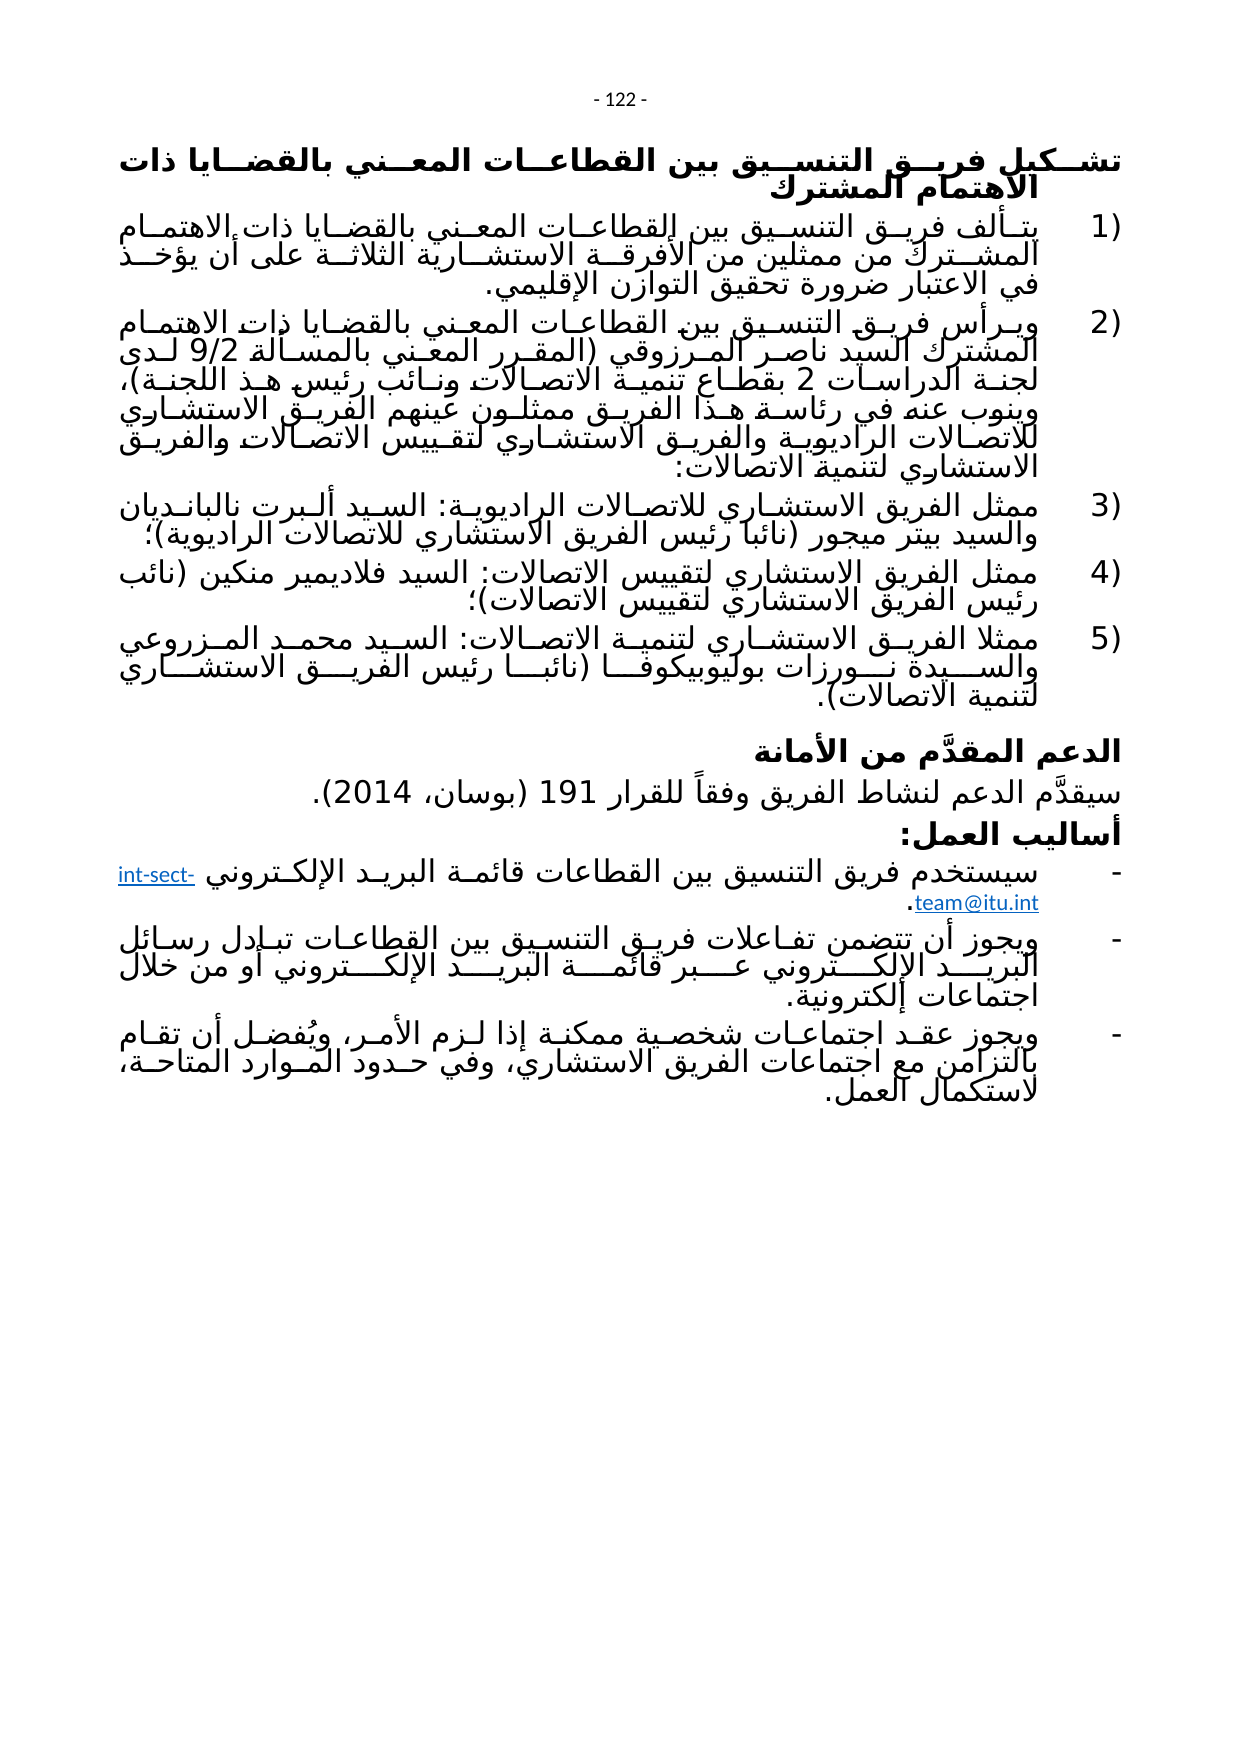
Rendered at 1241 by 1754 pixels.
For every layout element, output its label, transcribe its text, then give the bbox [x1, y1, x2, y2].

text (2 ويرأس فريق التنسيق بين القطاعات المعني بالقضايا ذات الاهتمام المشترك السيد ناصر المرزوقي (المقرر المعني بالمسألة 9/2 لدى لجنة الدراسات 2 بقطاع تنمية الاتصالات ونائب رئيس هذ اللجنة)، وينوب عنه في رئاسة هذا الفريق ممثلون عينهم الفريق الاستشاري للاتصالات الراديوية والفريق الاستشاري لتقييس الاتصالات والفريق الاستشاري لتنمية الاتصالات: [118, 310, 1122, 485]
text (1 يتألف فريق التنسيق بين القطاعات المعني بالقضايا ذات الاهتمام المشترك من ممثلين من الأفرقة الاستشارية الثلاثة على أن يؤخذ في الاعتبار ضرورة تحقيق التوازن الإقليمي. [118, 214, 1122, 302]
text (5 ممثلا الفريق الاستشاري لتنمية الاتصالات: السيد محمد المزروعي والسيدة نورزات بوليوبيكوفا (نائبا رئيس الفريق الاستشاري لتنمية الاتصالات). [118, 626, 1122, 714]
text - ويجوز أن تتضمن تفاعلات فريق التنسيق بين القطاعات تبادل رسائل البريد الإلكتروني عبر قائمة البريد الإلكتروني أو من خلال اجتماعات إلكترونية. [118, 926, 1122, 1013]
text (3 ممثل الفريق الاستشاري للاتصالات الراديوية: السيد ألبرت نالبانديان والسيد بيتر ميجور (نائبا رئيس الفريق الاستشاري للاتصالات الراديوية)؛ [118, 493, 1122, 551]
subtitle تشكيل فريق التنسيق بين القطاعات المعني بالقضايا ذات الاهتمام المشترك [118, 148, 1122, 206]
text (4 ممثل الفريق الاستشاري لتقييس الاتصالات: السيد فلاديمير منكين (نائب رئيس الفريق الاستشاري لتقييس الاتصالات)؛ [118, 560, 1122, 618]
text أساليب العمل: [118, 822, 1122, 851]
text سيقدَّم الدعم لنشاط الفريق وفقاً للقرار 191 (بوسان، 2014). [802, 780, 1122, 809]
text سيقدَّم الدعم لنشاط الفريق وفقاً للقرار 191 (بوسان، 2014). [639, 780, 831, 809]
text - ويجوز عقد اجتماعات شخصية ممكنة إذا لزم الأمر، ويُفضل أن تقام بالتزامن مع اجتماعات الفريق الاستشاري، وفي حدود الموارد المتاحة، لاستكمال العمل. [118, 1022, 1122, 1109]
text سيقدَّم الدعم لنشاط الفريق وفقاً للقرار 191 (بوسان، 2014). [118, 780, 668, 809]
subtitle الدعم المقدَّم من الأمانة [118, 739, 1122, 768]
text - سيستخدم فريق التنسيق بين القطاعات قائمة البريد الإلكتروني int-sect-team@itu.int. [118, 859, 1122, 917]
